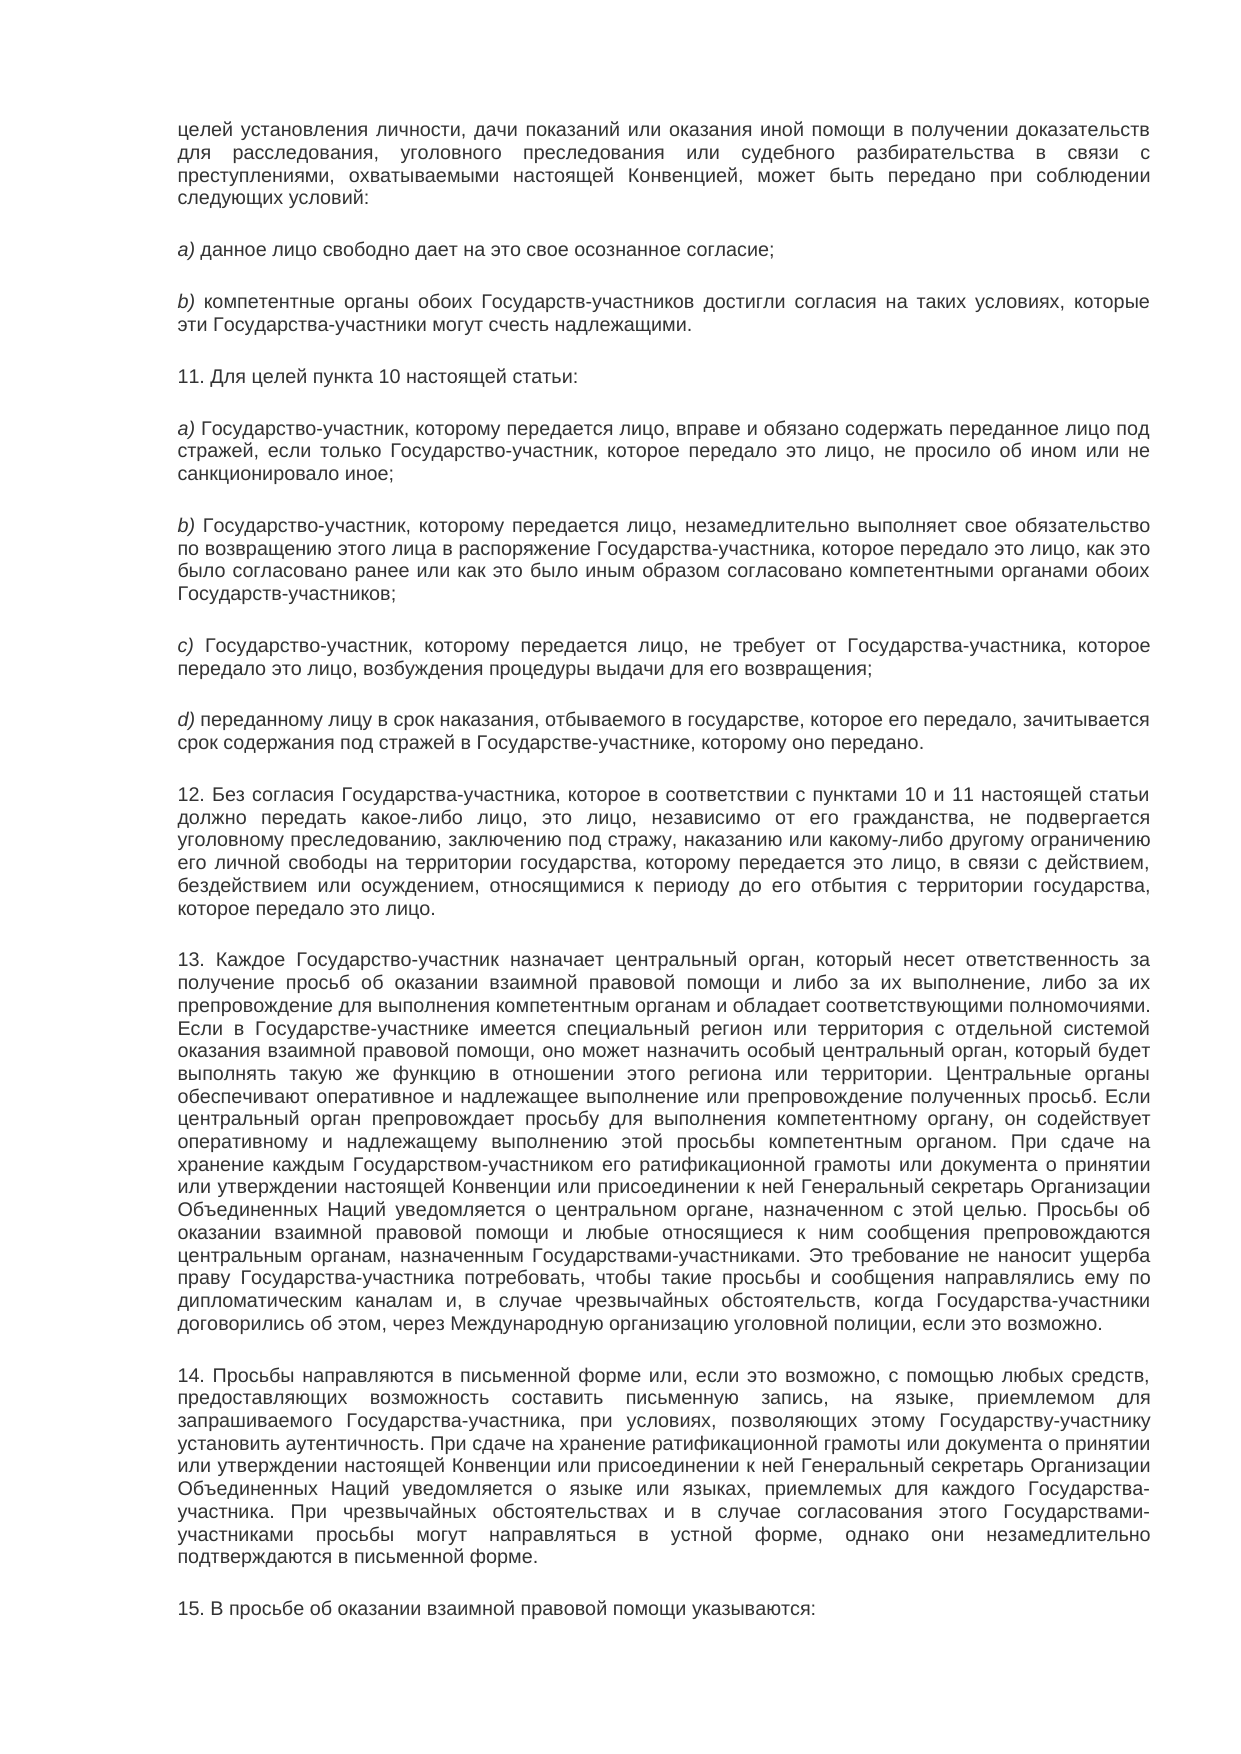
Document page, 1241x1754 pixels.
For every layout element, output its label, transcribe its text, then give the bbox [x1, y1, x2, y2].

text 12. Без согласия Государства-участника, которое в соответствии с пунктами 10 и 11 настоящей статьи должно передать какое-либо лицо, это лицо, независимо от его гражданства, не подвергается уголовному преследованию, заключению под стражу, наказанию или какому-либо другому ограничению его личной свободы на территории государства, которому передается это лицо, в связи с действием, бездействием или осуждением, относящимися к периоду до его отбытия с территории государства, которое передало это лицо. [177, 783, 1152, 919]
text b) компетентные органы обоих Государств-участников достигли согласия на таких условиях, которые эти Государства-участники могут счесть надлежащими. [177, 290, 1152, 335]
text с) Государство-участник, которому передается лицо, не требует от Государства-участника, которое передало это лицо, возбуждения процедуры выдачи для его возвращения; [177, 634, 1152, 679]
text 13. Каждое Государство-участник назначает центральный орган, который несет ответственность за получение просьб об оказании взаимной правовой помощи и либо за их выполнение, либо за их препровождение для выполнения компетентным органам и обладает соответствующими полномочиями. Если в Государстве-участнике имеется специальный регион или территория с отдельной системой оказания взаимной правовой помощи, оно может назначить особый центральный орган, который будет выполнять такую же функцию в отношении этого региона или территории. Центральные органы обеспечивают оперативное и надлежащее выполнение или препровождение полученных просьб. Если центральный орган препровождает просьбу для выполнения компетентному органу, он содействует оперативному и надлежащему выполнению этой просьбы компетентным органом. При сдаче на хранение каждым Государством-участником его ратификационной грамоты или документа о принятии или утверждении настоящей Конвенции или присоединении к ней Генеральный секретарь Организации Объединенных Наций уведомляется о центральном органе, назначенном с этой целью. Просьбы об оказании взаимной правовой помощи и любые относящиеся к ним сообщения препровождаются центральным органам, назначенным Государствами-участниками. Это требование не наносит ущерба праву Государства-участника потребовать, чтобы такие просьбы и сообщения направлялись ему по дипломатическим каналам и, в случае чрезвычайных обстоятельств, когда Государства-участники договорились об этом, через Международную организацию уголовной полиции, если это возможно. [177, 948, 1152, 1334]
text d) переданному лицу в срок наказания, отбываемого в государстве, которое его передало, зачитывается срок содержания под стражей в Государстве-участнике, которому оно передано. [177, 708, 1152, 754]
text 14. Просьбы направляются в письменной форме или, если это возможно, с помощью любых средств, предоставляющих возможность составить письменную запись, на языке, приемлемом для запрашиваемого Государства-участника, при условиях, позволяющих этому Государству-участнику установить аутентичность. При сдаче на хранение ратификационной грамоты или документа о принятии или утверждении настоящей Конвенции или присоединении к ней Генеральный секретарь Организации Объединенных Наций уведомляется о языке или языках, приемлемых для каждого Государства-участника. При чрезвычайных обстоятельствах и в случае согласования этого Государствами-участниками просьбы могут направляться в устной форме, однако они незамедлительно подтверждаются в письменной форме. [177, 1363, 1152, 1568]
text b) Государство-участник, которому передается лицо, незамедлительно выполняет свое обязательство по возвращению этого лица в распоряжение Государства-участника, которое передало это лицо, как это было согласовано ранее или как это было иным образом согласовано компетентными органами обоих Государств-участников; [177, 514, 1152, 604]
text а) Государство-участник, которому передается лицо, вправе и обязано содержать переданное лицо под стражей, если только Государство-участник, которое передало это лицо, не просило об ином или не санкционировало иное; [177, 416, 1152, 484]
text 15. В просьбе об оказании взаимной правовой помощи указываются: [177, 1597, 1152, 1620]
text 11. Для целей пункта 10 настоящей статьи: [177, 364, 1152, 387]
text а) данное лицо свободно дает на это свое осознанное согласие; [177, 238, 1152, 261]
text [177, 118, 1152, 209]
